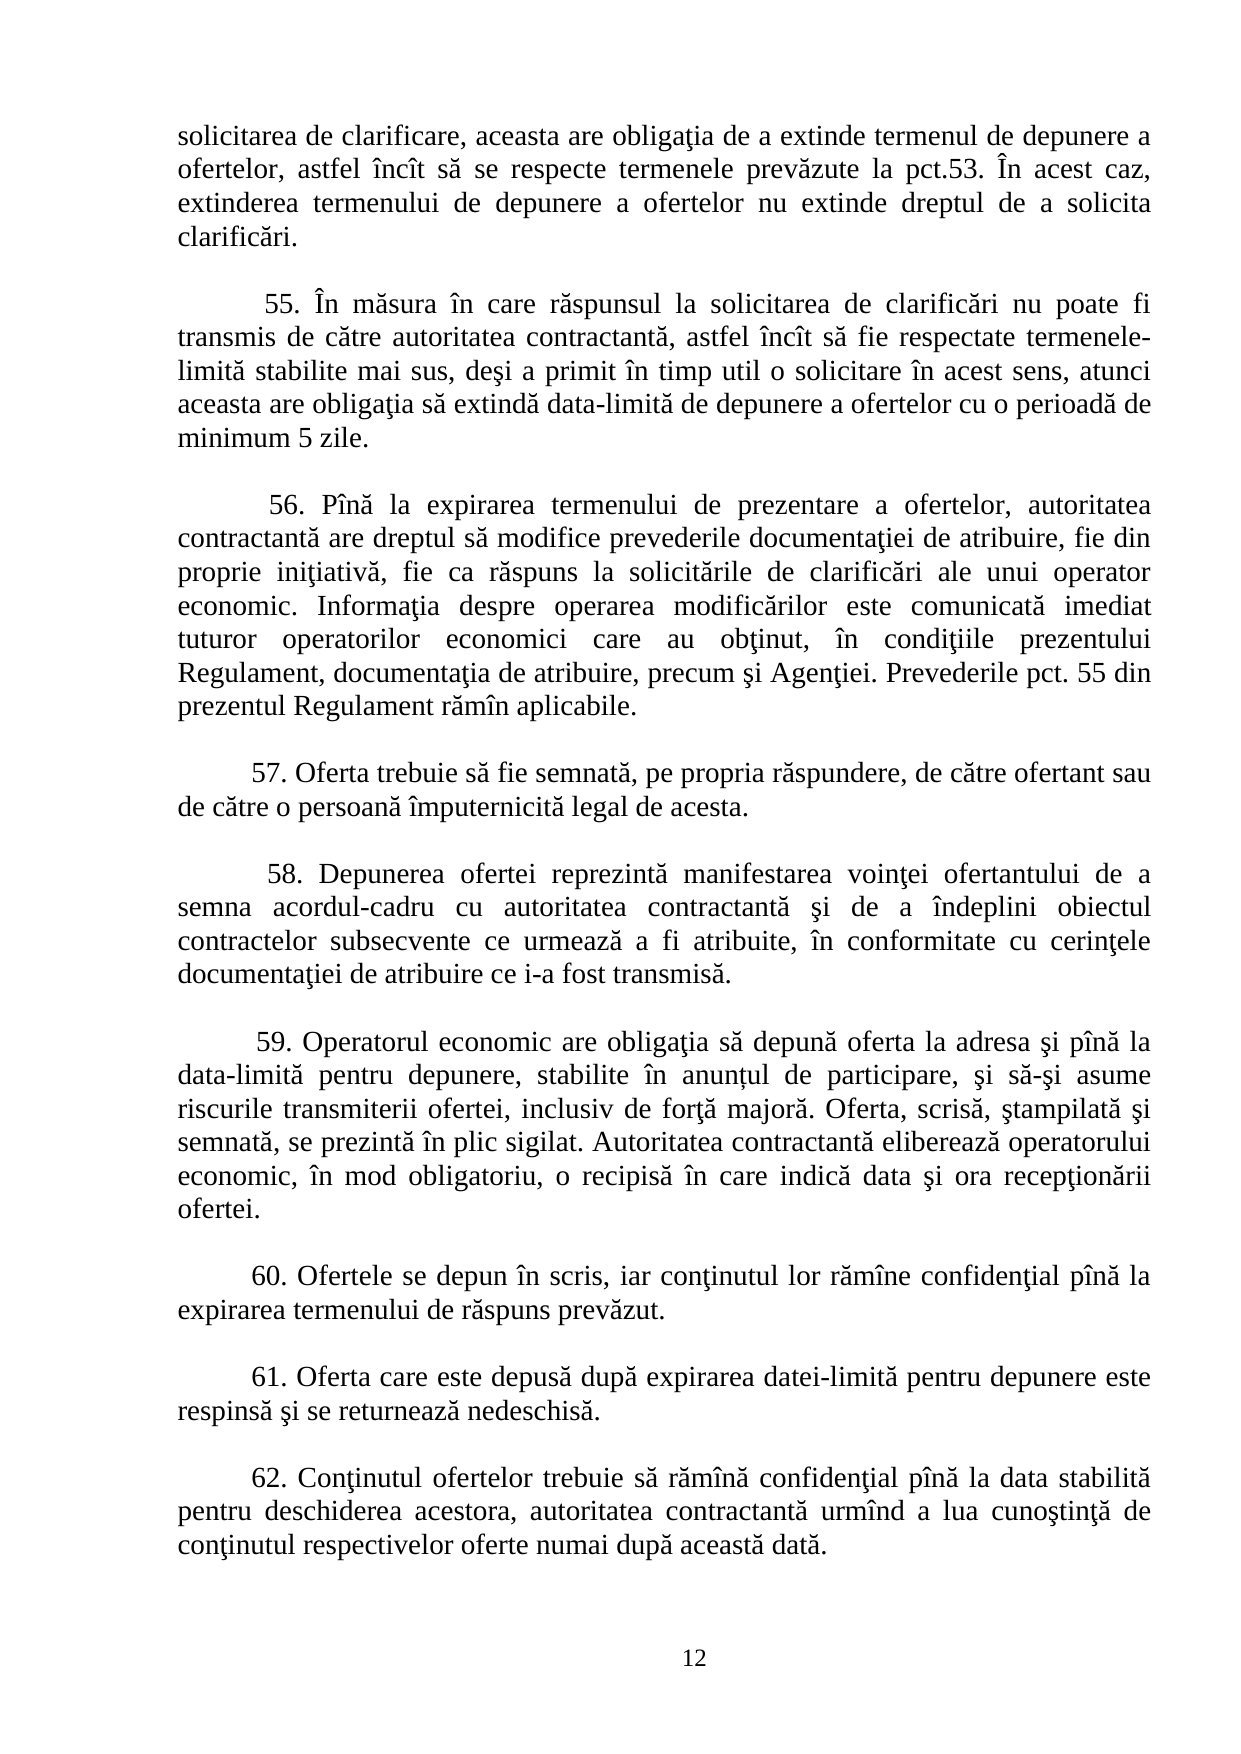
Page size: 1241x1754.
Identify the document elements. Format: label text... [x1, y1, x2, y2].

text 57. Oferta trebuie să fie semnată, pe propria răspundere, de către ofertant sau de către o persoană împuternicită legal de acesta. [177, 755, 1152, 822]
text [177, 118, 1152, 252]
text 60. Ofertele se depun în scris, iar conţinutul lor rămîne confidenţial pînă la expirarea termenului de răspuns prevăzut. [177, 1258, 1152, 1326]
text 61. Oferta care este depusă după expirarea datei-limită pentru depunere este respinsă şi se returnează nedeschisă. [177, 1359, 1152, 1426]
text 56. Pînă la expirarea termenului de prezentare a ofertelor, autoritatea contractantă are dreptul să modifice prevederile documentaţiei de atribuire, fie din proprie iniţiativă, fie ca răspuns la solicitările de clarificări ale unui operator economic. Informaţia despre operarea modificărilor este comunicată imediat tuturor operatorilor economici care au obţinut, în condiţiile prezentului Regulament, documentaţia de atribuire, precum şi Agenţiei. Prevederile pct. 55 din prezentul Regulament rămîn aplicabile. [177, 487, 1152, 722]
text 55. În măsura în care răspunsul la solicitarea de clarificări nu poate fi transmis de către autoritatea contractantă, astfel încît să fie respectate termenele-limită stabilite mai sus, deşi a primit în timp util o solicitare în acest sens, atunci aceasta are obligaţia să extindă data-limită de depunere a ofertelor cu o perioadă de minimum 5 zile. [177, 286, 1152, 453]
text 62. Conţinutul ofertelor trebuie să rămînă confidenţial pînă la data stabilită pentru deschiderea acestora, autoritatea contractantă urmînd a lua cunoştinţă de conţinutul respectivelor oferte numai după această dată. [177, 1460, 1152, 1560]
text 59. Operatorul economic are obligaţia să depună oferta la adresa şi pînă la data-limită pentru depunere, stabilite în anunțul de participare, şi să-şi asume riscurile transmiterii ofertei, inclusiv de forţă majoră. Oferta, scrisă, ştampilată şi semnată, se prezintă în plic sigilat. Autoritatea contractantă eliberează operatorului economic, în mod obligatoriu, o recipisă în care indică data şi ora recepţionării ofertei. [177, 1024, 1152, 1225]
text 58. Depunerea ofertei reprezintă manifestarea voinţei ofertantului de a semna acordul-cadru cu autoritatea contractantă şi de a îndeplini obiectul contractelor subsecvente ce urmează a fi atribuite, în conformitate cu cerinţele documentaţiei de atribuire ce i-a fost transmisă. [177, 856, 1152, 990]
